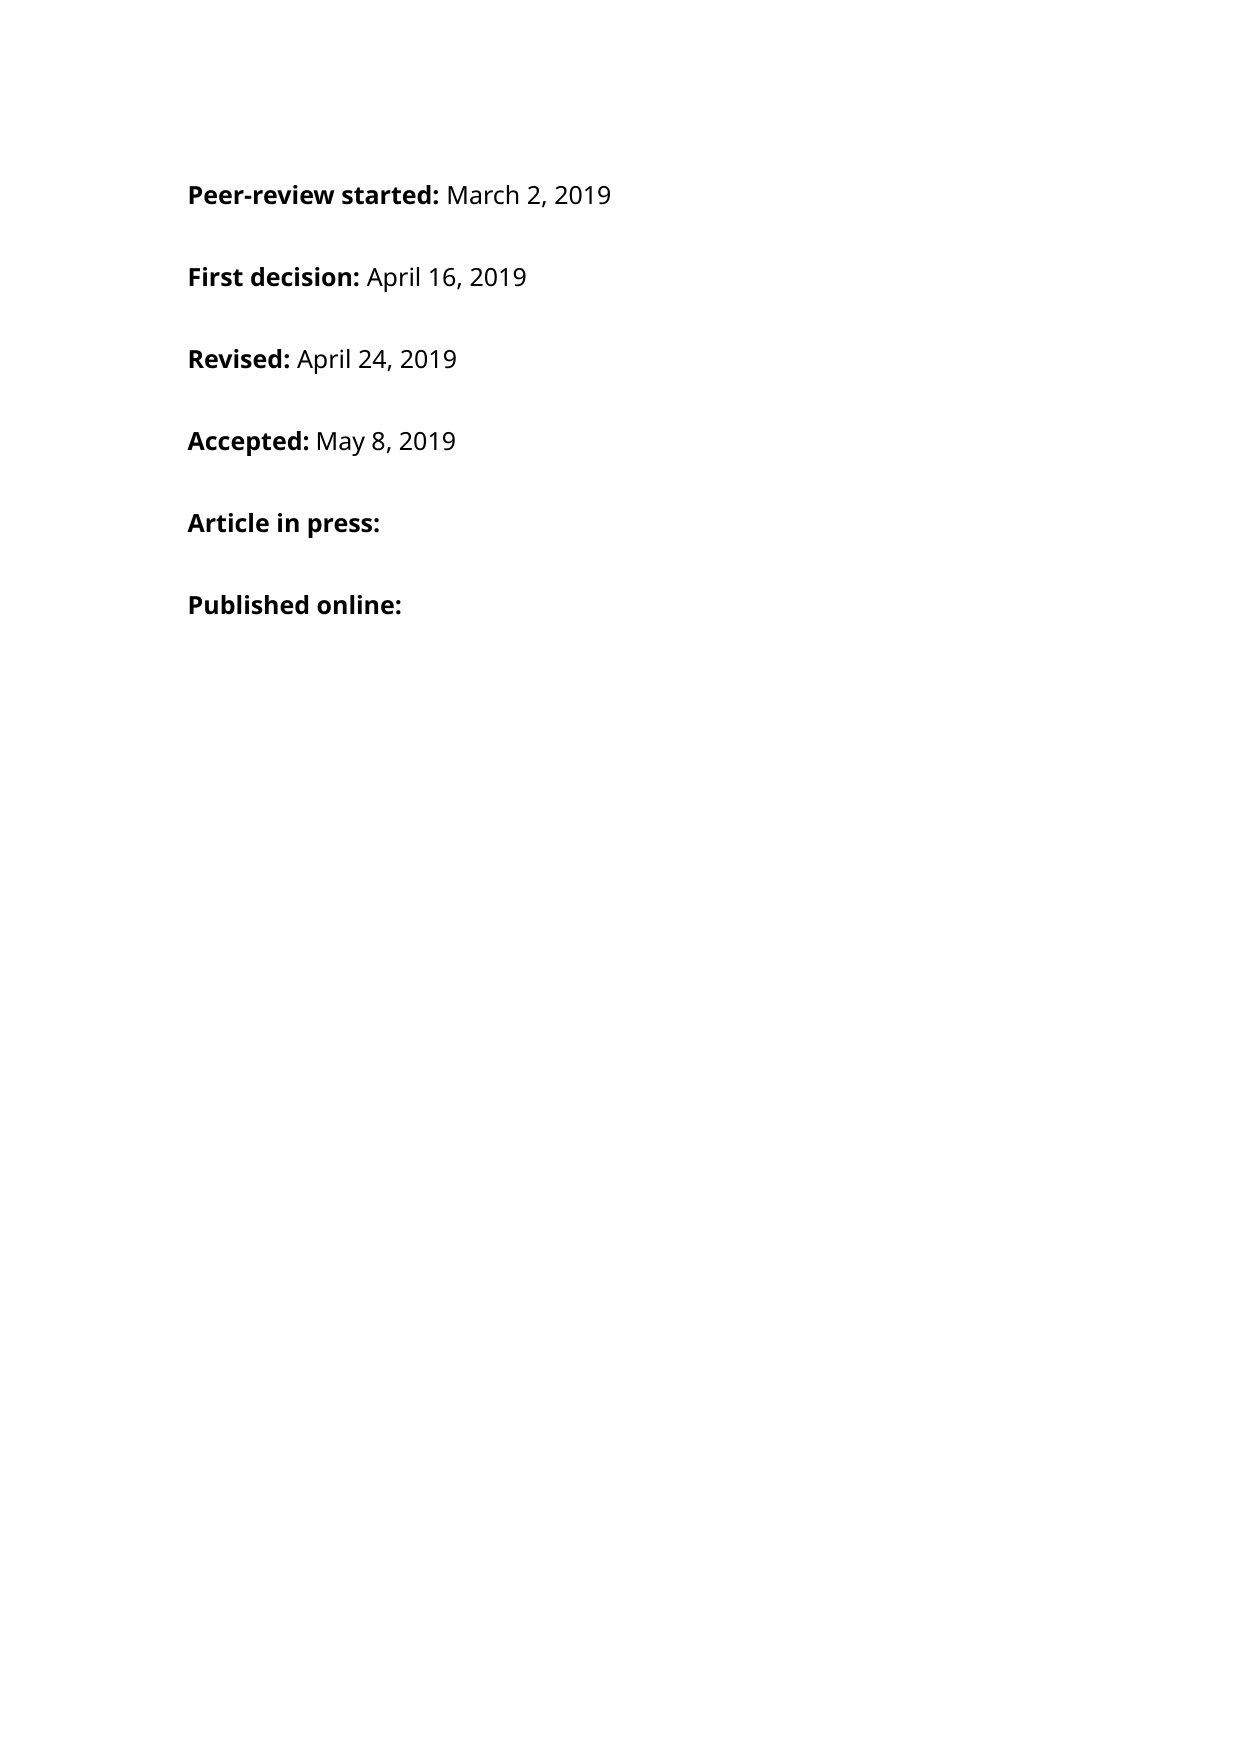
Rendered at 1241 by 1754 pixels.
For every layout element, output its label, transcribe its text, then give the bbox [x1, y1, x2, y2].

text Peer-review started: March 2, 2019 [187, 162, 1053, 227]
text Article in press: [187, 490, 1053, 555]
text First decision: April 16, 2019 [187, 244, 1053, 309]
text Revised: April 24, 2019 [187, 326, 1053, 391]
text Published online: [187, 572, 1053, 637]
text Accepted: May 8, 2019 [187, 408, 1053, 473]
